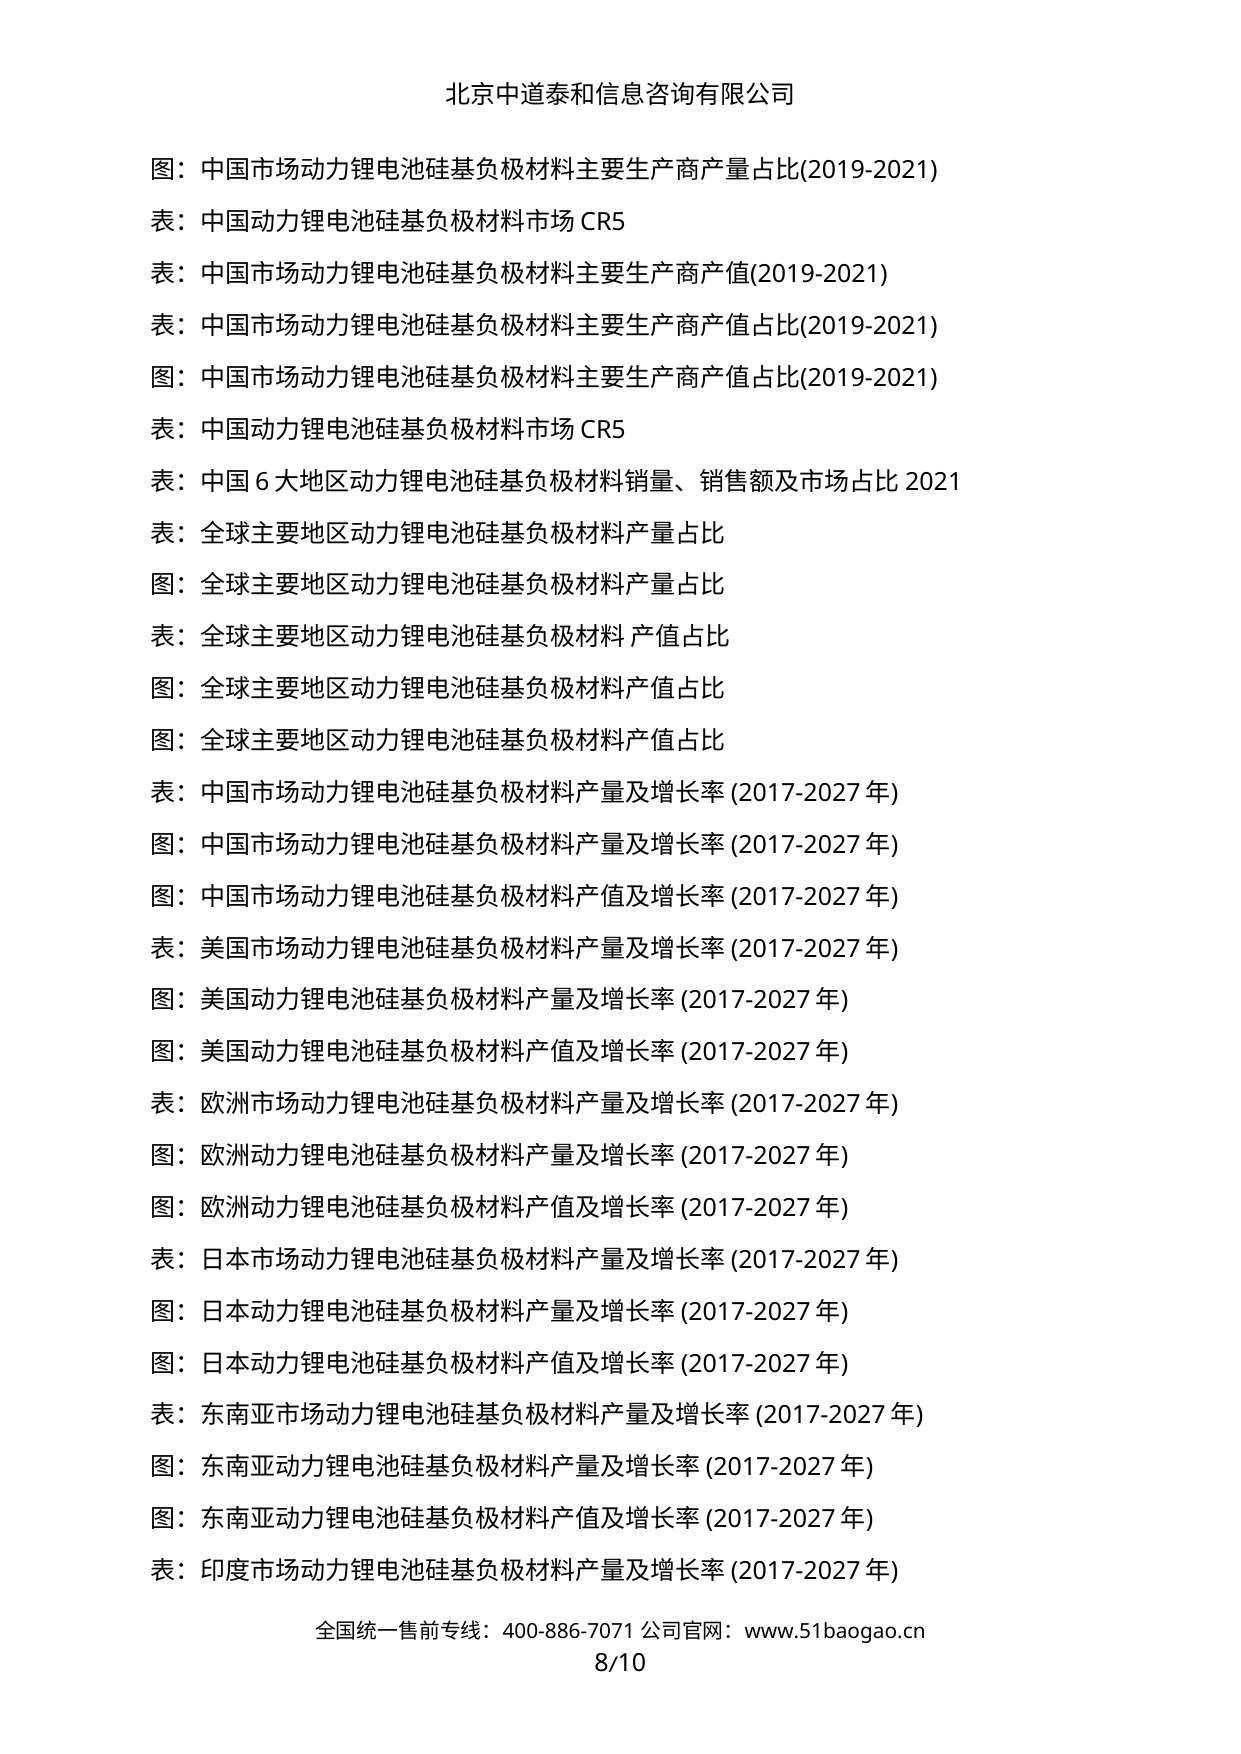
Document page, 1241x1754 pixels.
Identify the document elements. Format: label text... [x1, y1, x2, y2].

text 图：中国市场动力锂电池硅基负极材料产值及增长率 (2017-2027年) [150, 876, 1090, 912]
text 图：中国市场动力锂电池硅基负极材料主要生产商产值占比(2019-2021) [150, 357, 1090, 394]
text 图：全球主要地区动力锂电池硅基负极材料产量占比 [150, 565, 1090, 601]
text 图：美国动力锂电池硅基负极材料产值及增长率 (2017-2027年) [150, 1032, 1090, 1068]
text 表：全球主要地区动力锂电池硅基负极材料产量占比 [150, 513, 1090, 549]
text 图：日本动力锂电池硅基负极材料产量及增长率 (2017-2027年) [150, 1291, 1090, 1327]
text 图：全球主要地区动力锂电池硅基负极材料产值占比 [150, 669, 1090, 705]
text 图：东南亚动力锂电池硅基负极材料产量及增长率 (2017-2027年) [150, 1447, 1090, 1483]
text 图：欧洲动力锂电池硅基负极材料产量及增长率 (2017-2027年) [150, 1136, 1090, 1172]
text 图：美国动力锂电池硅基负极材料产量及增长率 (2017-2027年) [150, 980, 1090, 1016]
text 表：全球主要地区动力锂电池硅基负极材料 产值占比 [150, 617, 1090, 653]
text 表：美国市场动力锂电池硅基负极材料产量及增长率 (2017-2027年) [150, 928, 1090, 964]
text 表：中国市场动力锂电池硅基负极材料主要生产商产值(2019-2021) [150, 254, 1090, 290]
text 表：日本市场动力锂电池硅基负极材料产量及增长率 (2017-2027年) [150, 1239, 1090, 1276]
text 图：中国市场动力锂电池硅基负极材料产量及增长率 (2017-2027年) [150, 824, 1090, 861]
text 表：中国市场动力锂电池硅基负极材料主要生产商产值占比(2019-2021) [150, 306, 1090, 342]
text 表：中国市场动力锂电池硅基负极材料产量及增长率 (2017-2027年) [150, 772, 1090, 809]
text 表：东南亚市场动力锂电池硅基负极材料产量及增长率 (2017-2027年) [150, 1395, 1090, 1431]
text 表：欧洲市场动力锂电池硅基负极材料产量及增长率 (2017-2027年) [150, 1084, 1090, 1120]
text 图：东南亚动力锂电池硅基负极材料产值及增长率 (2017-2027年) [150, 1499, 1090, 1535]
text 图：中国市场动力锂电池硅基负极材料主要生产商产量占比(2019-2021) [150, 150, 1090, 186]
text 图：日本动力锂电池硅基负极材料产值及增长率 (2017-2027年) [150, 1343, 1090, 1379]
text 表：中国6大地区动力锂电池硅基负极材料销量、销售额及市场占比 2021 [150, 461, 1090, 497]
text 图：全球主要地区动力锂电池硅基负极材料产值占比 [150, 721, 1090, 757]
text 表：中国动力锂电池硅基负极材料市场CR5 [150, 202, 1090, 238]
text 表：中国动力锂电池硅基负极材料市场CR5 [150, 409, 1090, 446]
text 图：欧洲动力锂电池硅基负极材料产值及增长率 (2017-2027年) [150, 1187, 1090, 1224]
text 表：印度市场动力锂电池硅基负极材料产量及增长率 (2017-2027年) [150, 1551, 1090, 1587]
